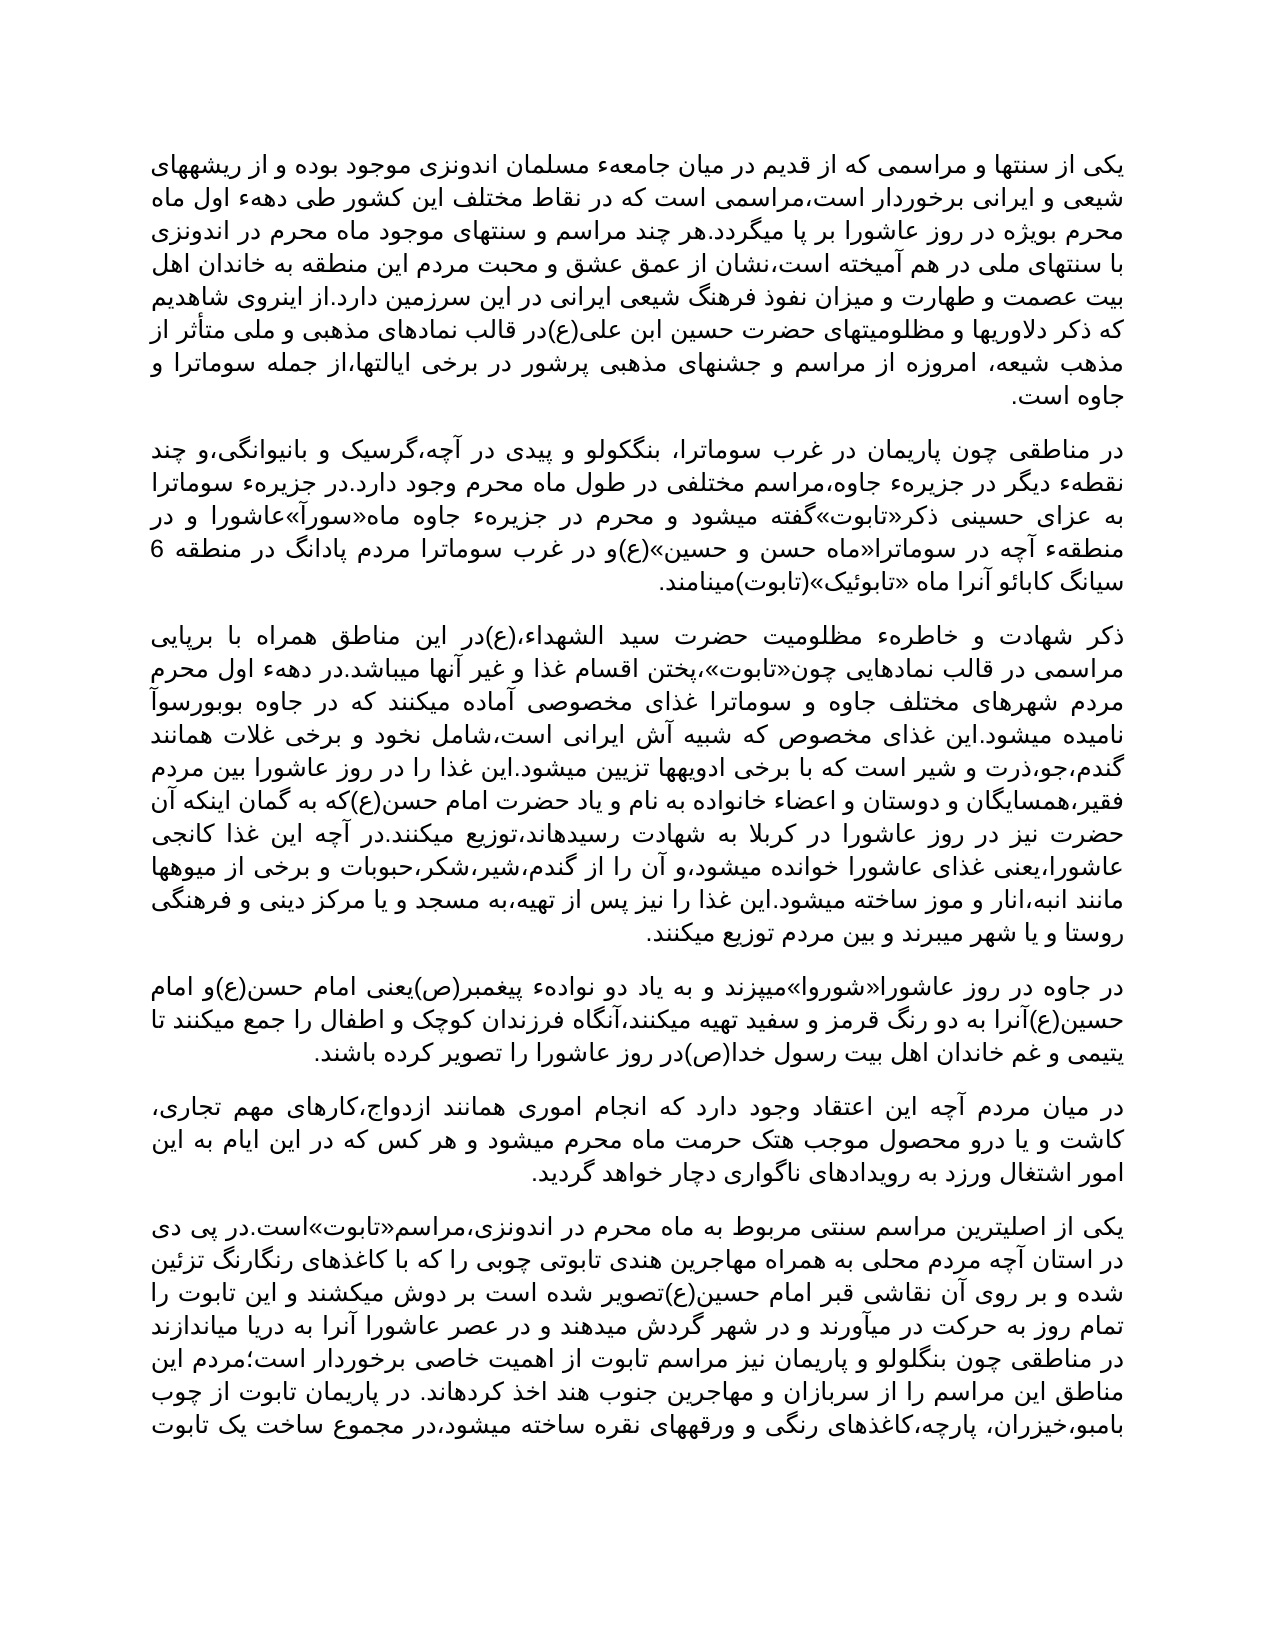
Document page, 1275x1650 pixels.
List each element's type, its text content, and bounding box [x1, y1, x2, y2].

text ذکر شهادت و خاطرهء مظلومیت حضرت‏ سید الشهداء،(ع)در این مناطق همراه با برپایی‏ مراسمی در قالب نمادهایی چون«تابوت»،پختن‏ اقسام غذا و غیر آنها می‏باشد.در دههء اول محرم‏ مردم شهرهای مختلف جاوه و سوماترا غذای‏ مخصوصی آماده می‏کنند که در جاوه بوبورسوآ نامیده می‏شود.این غذای مخصوص که شبیه آش‏ ایرانی است،شامل نخود و برخی غلات همانند گندم،جو،ذرت و شیر است که با برخی ادویه‏ها تزیین می‏شود.این غذا را در روز عاشورا بین مردم‏ فقیر،همسایگان و دوستان و اعضاء خانواده به نام‏ و یاد حضرت امام حسن(ع)که به گمان اینکه آن‏ حضرت نیز در روز عاشورا در کربلا به شهادت‏ رسیده‏اند،توزیع می‏کنند.در آچه این غذا کانجی‏ عاشورا،یعنی غذای عاشورا خوانده می‏شود،و آن‏ را از گندم،شیر،شکر،حبوبات و برخی از میوه‏ها مانند انبه،انار و موز ساخته می‏شود.این غذا را نیز پس از تهیه،به مسجد و یا مرکز دینی و فرهنگی‏ روستا و یا شهر می‏برند و بین مردم توزیع می‏کنند. [150, 621, 1125, 947]
text در جاوه در روز عاشورا«شوروا»می‏پزند و به یاد دو نوادهء پیغمبر(ص)یعنی امام حسن(ع)و امام‏ حسین(ع)آنرا به دو رنگ قرمز و سفید تهیه‏ می‏کنند،آنگاه فرزندان کوچک و اطفال را جمع‏ می‏کنند تا یتیمی و غم خاندان اهل بیت رسول‏ خدا(ص)در روز عاشورا را تصویر کرده باشند. [150, 972, 1125, 1067]
text در مناطقی چون پاری‏مان در غرب سوماترا، بنگکولو و پی‏دی در آچه،گرسیک و بانیوانگی،و چند نقطهء دیگر در جزیرهء جاوه،مراسم مختلفی در طول ماه محرم وجود دارد.در جزیرهء سوماترا به‏ عزای حسینی ذکر«تابوت»گفته می‏شود و محرم در جزیرهء جاوه ماه«سورآ»عاشورا و در منطقهء آچه در سوماترا«ماه حسن و حسین»(ع)و در غرب سوماترا مردم پادانگ در منطقه 6 سیانگ کابائو آنرا ماه‏ «تابوئیک»(تابوت)می‏نامند. [150, 435, 1125, 596]
text در میان مردم آچه این اعتقاد وجود دارد که انجام‏ اموری همانند ازدواج،کارهای مهم تجاری، کاشت و یا درو محصول موجب هتک حرمت ماه‏ محرم می‏شود و هر کس که در این ایام به این امور اشتغال ورزد به رویدادهای ناگواری دچار خواهد گردید. [150, 1092, 1125, 1187]
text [150, 1212, 1125, 1439]
text یکی از سنتها و مراسمی که از قدیم در میان جامعهء مسلمان اندونزی موجود بوده و از ریشه‏های‏ شیعی و ایرانی برخوردار است،مراسمی است که‏ در نقاط مختلف این کشور طی دههء اول ماه محرم‏ بویژه در روز عاشورا بر پا می‏گردد.هر چند مراسم و سنتهای موجود ماه محرم در اندونزی با سنتهای ملی‏ در هم آمیخته است،نشان از عمق عشق و محبت‏ مردم این منطقه به خاندان اهل بیت عصمت و طهارت و میزان نفوذ فرهنگ شیعی ایرانی در این‏ سرزمین دارد.از اینروی شاهدیم که ذکر دلاوریها و مظلومیتهای حضرت حسین ابن علی(ع)در قالب‏ نمادهای مذهبی و ملی متأثر از مذهب شیعه، امروزه از مراسم و جشنهای مذهبی پرشور در برخی‏ ایالتها،از جمله سوماترا و جاوه است. [150, 150, 1125, 410]
